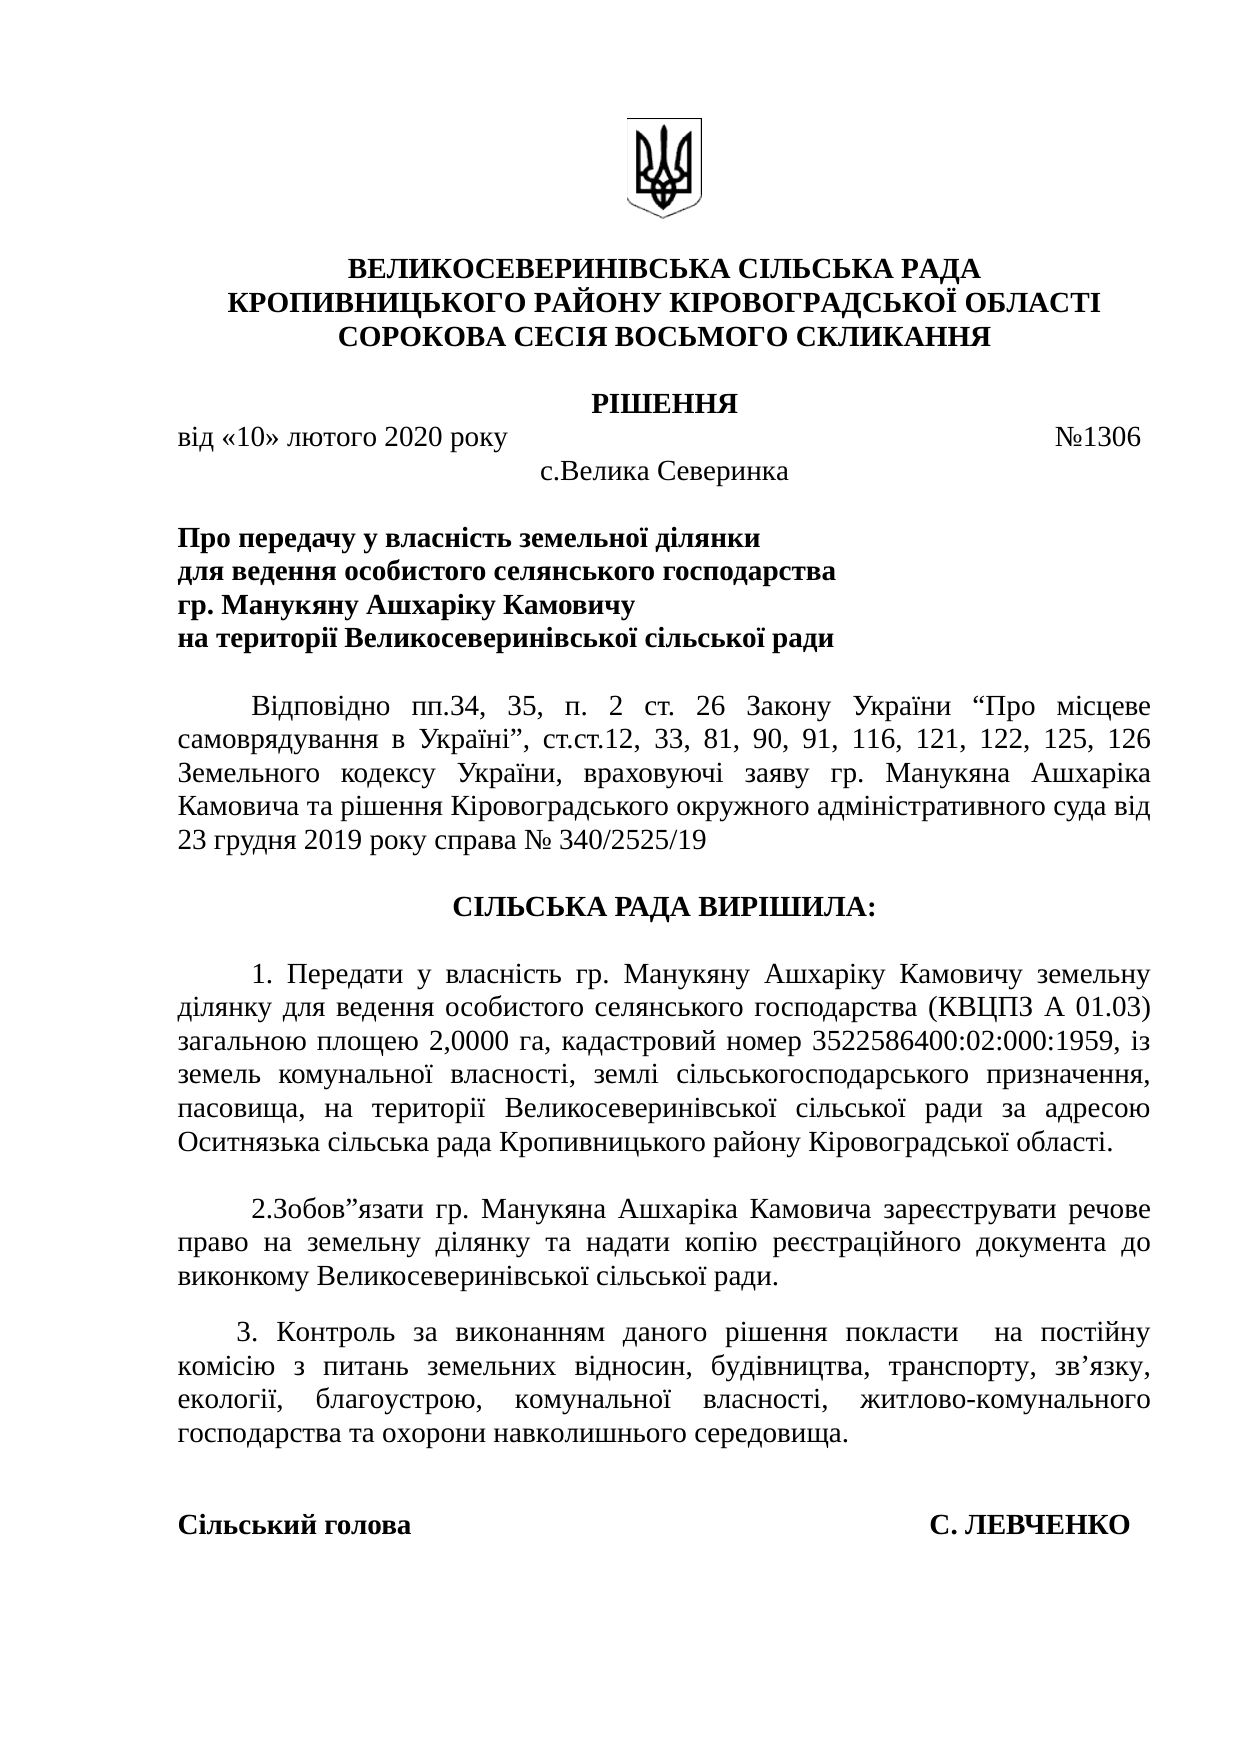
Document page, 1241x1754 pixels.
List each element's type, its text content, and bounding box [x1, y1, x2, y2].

text від «10» лютого 2020 року №1306 [177, 419, 1152, 453]
text 3. Контроль за виконанням даного рішення покласти на постійну комісію з питань земельних відносин, будівництва, транспорту, зв’язку, екології, благоустрою, комунальної власності, житлово-комунального господарства та охорони навколишнього середовища. [177, 1314, 1152, 1448]
text 2.Зобов”язати гр. Манукяна Ашхаріка Камовича зареєструвати речове право на земельну ділянку та надати копію реєстраційного документа до виконкому Великосеверинівської сільської ради. [177, 1191, 1152, 1291]
text Відповідно пп.34, 35, п. 2 ст. 26 Закону України “Про місцеве самоврядування в Україні”, ст.ст.12, 33, 81, 90, 91, 116, 121, 122, 125, 126 Земельного кодексу України, враховуючі заяву гр. Манукяна Ашхаріка Камовича та рішення Кіровоградського окружного адміністративного суда від 23 грудня 2019 року справа № 340/2525/19 [177, 688, 1152, 855]
text для ведення особистого селянського господарства [177, 553, 1152, 587]
text ВЕЛИКОСЕВЕРИНІВСЬКА СІЛЬСЬКА РАДА КРОПИВНИЦЬКОГО РАЙОНУ КІРОВОГРАДСЬКОЇ ОБЛАСТІ [177, 252, 1152, 319]
text Про передачу у власність земельної ділянки [177, 520, 1152, 553]
text Сільський голова С. ЛЕВЧЕНКО [177, 1507, 1152, 1541]
picture [627, 118, 702, 219]
text гр. Манукяну Ашхаріку Камовичу [177, 587, 1152, 621]
text 1. Передати у власність гр. Манукяну Ашхаріку Камовичу земельну ділянку для ведення особистого селянського господарства (КВЦПЗ А 01.03) загальною площею 2,0000 га, кадастровий номер 3522586400:02:000:1959, із земель комунальної власності, землі сільськогосподарського призначення, пасовища, на території Великосеверинівської сільської ради за адресою Оситнязька сільська рада Кропивницького району Кіровоградської області. [177, 956, 1152, 1157]
text на території Великосеверинівської сільської ради [177, 621, 1152, 654]
text СОРОКОВА СЕСІЯ ВОСЬМОГО СКЛИКАННЯ [177, 319, 1152, 352]
text СІЛЬСЬКА РАДА ВИРІШИЛА: [177, 889, 1152, 922]
text РІШЕННЯ [177, 386, 1152, 419]
text с.Велика Северинка [177, 453, 1152, 486]
